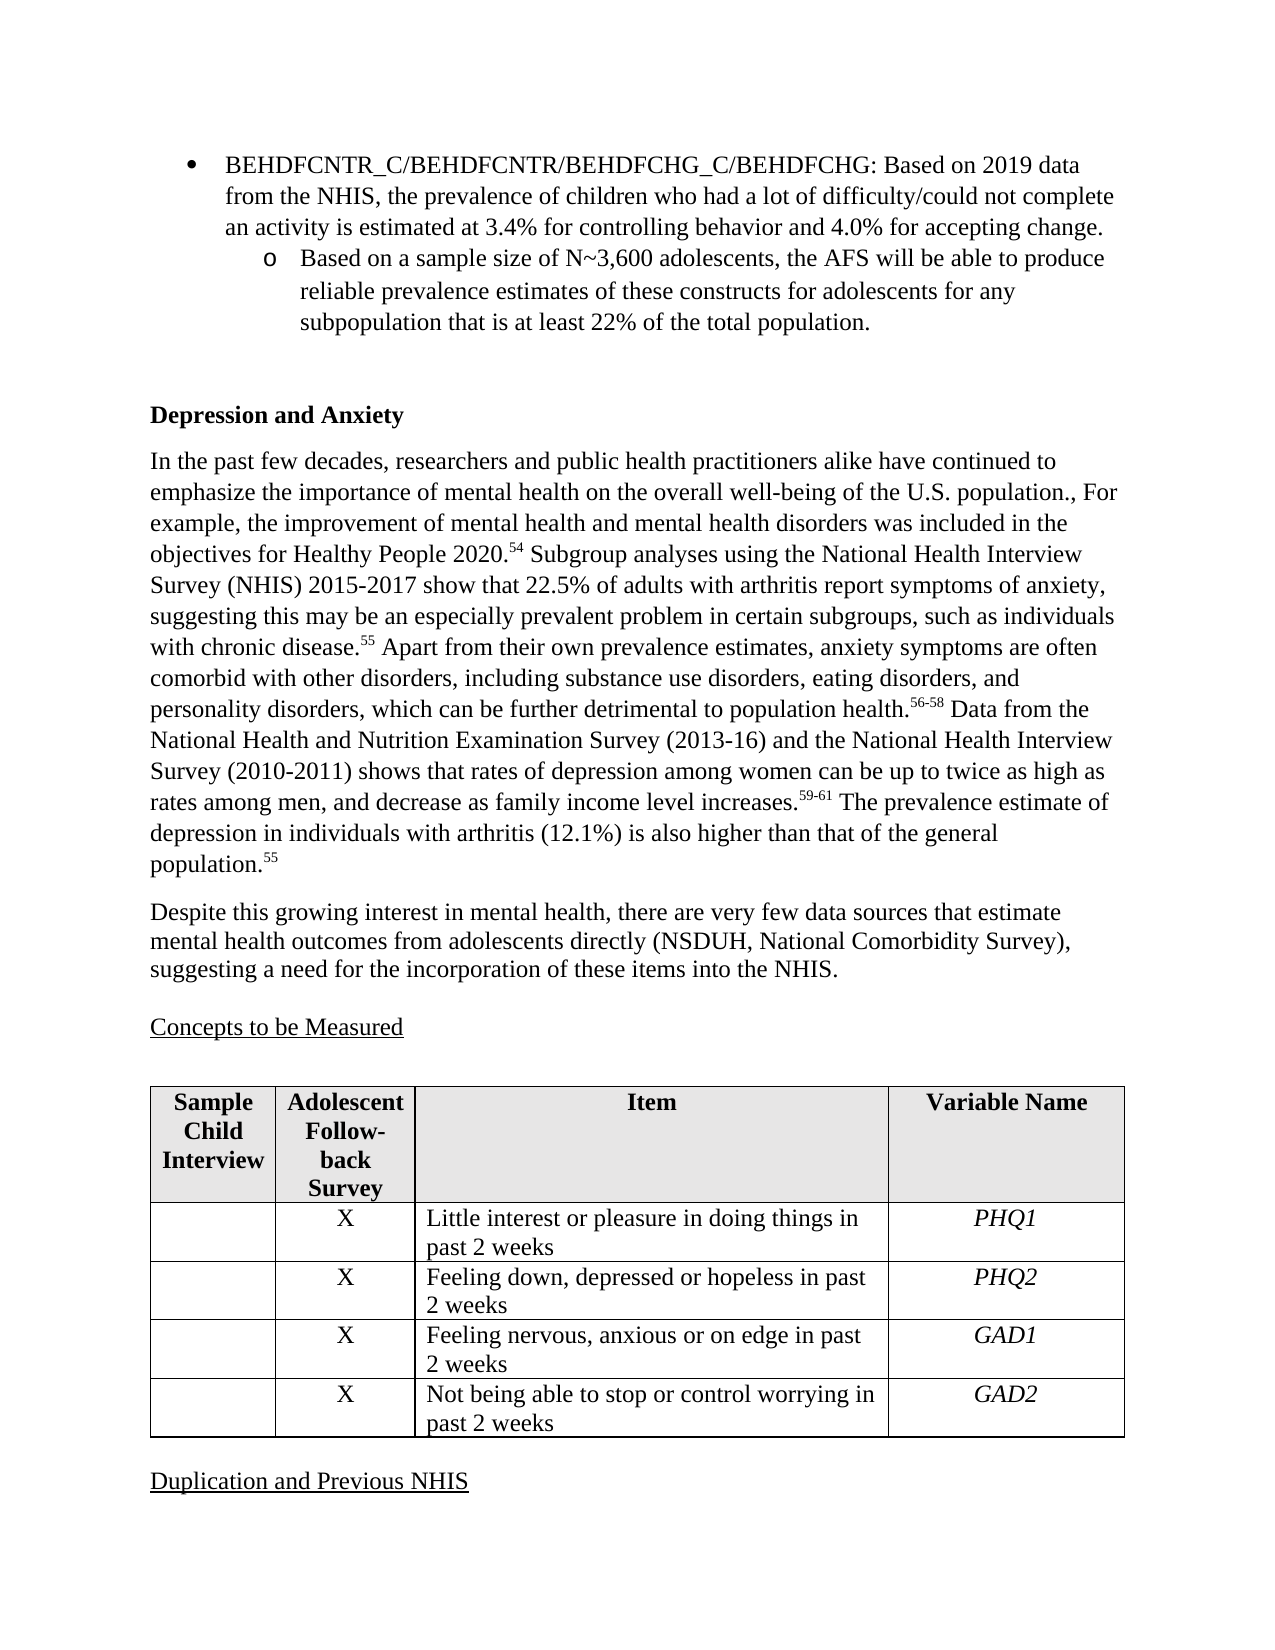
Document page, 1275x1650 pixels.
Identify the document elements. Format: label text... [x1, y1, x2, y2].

table_cell [151, 1203, 275, 1261]
table_header Sample Child Interview [151, 1087, 275, 1202]
table_cell PHQ1 [889, 1203, 1124, 1261]
text Depression and Anxiety [150, 400, 1125, 429]
table_header Adolescent Follow-back Survey [276, 1087, 414, 1202]
table_cell Not being able to stop or control worrying in past 2 weeks [416, 1379, 888, 1436]
table_cell Feeling down, depressed or hopeless in past 2 weeks [416, 1262, 888, 1319]
table_cell PHQ2 [889, 1262, 1124, 1319]
list BEHDFCNTR_C/BEHDFCNTR/BEHDFCHG_C/BEHDFCHG: Based on 2019 data from the NHIS, the prevalence of children who had a lot of difficulty/could not complete an activity is estimated at 3.4% for controlling behavior and 4.0% for accepting change. [187, 150, 1125, 241]
text Despite this growing interest in mental health, there are very few data sources that estimate mental health outcomes from adolescents directly (NSDUH, National Comorbidity Survey), suggesting a need for the incorporation of these items into the NHIS. [150, 897, 1125, 983]
table_cell [151, 1262, 275, 1319]
table_cell [151, 1379, 275, 1436]
text In the past few decades, researchers and public health practitioners alike have continued to emphasize the importance of mental health on the overall well-being of the U.S. population., For example, the improvement of mental health and mental health disorders was included in the objectives for Healthy People 2020.54 Subgroup analyses using the National Health Interview Survey (NHIS) 2015-2017 show that 22.5% of adults with arthritis report symptoms of anxiety, suggesting this may be an especially prevalent problem in certain subgroups, such as individuals with chronic disease.55 Apart from their own prevalence estimates, anxiety symptoms are often comorbid with other disorders, including substance use disorders, eating disorders, and personality disorders, which can be further detrimental to population health.56-58 Data from the National Health and Nutrition Examination Survey (2013-16) and the National Health Interview Survey (2010-2011) shows that rates of depression among women can be up to twice as high as rates among men, and decrease as family income level increases.59-61 The prevalence estimate of depression in individuals with arthritis (12.1%) is also higher than that of the general population.55 [150, 446, 1125, 878]
text Duplication and Previous NHIS [150, 1466, 1125, 1495]
table_cell X [276, 1262, 414, 1319]
list Based on a sample size of N~3,600 adolescents, the AFS will be able to produce reliable prevalence estimates of these constructs for adolescents for any subpopulation that is at least 22% of the total population. [262, 243, 1125, 336]
table_cell X [276, 1379, 414, 1436]
table_cell GAD1 [889, 1320, 1124, 1378]
text Concepts to be Measured [150, 1012, 1125, 1041]
table_cell GAD2 [889, 1379, 1124, 1436]
table_header Item [416, 1087, 888, 1202]
table_header Variable Name [889, 1087, 1124, 1202]
table_cell Feeling nervous, anxious or on edge in past 2 weeks [416, 1320, 888, 1378]
table_cell X [276, 1203, 414, 1261]
table_cell [151, 1320, 275, 1378]
table_cell X [276, 1320, 414, 1378]
table_cell Little interest or pleasure in doing things in past 2 weeks [416, 1203, 888, 1261]
